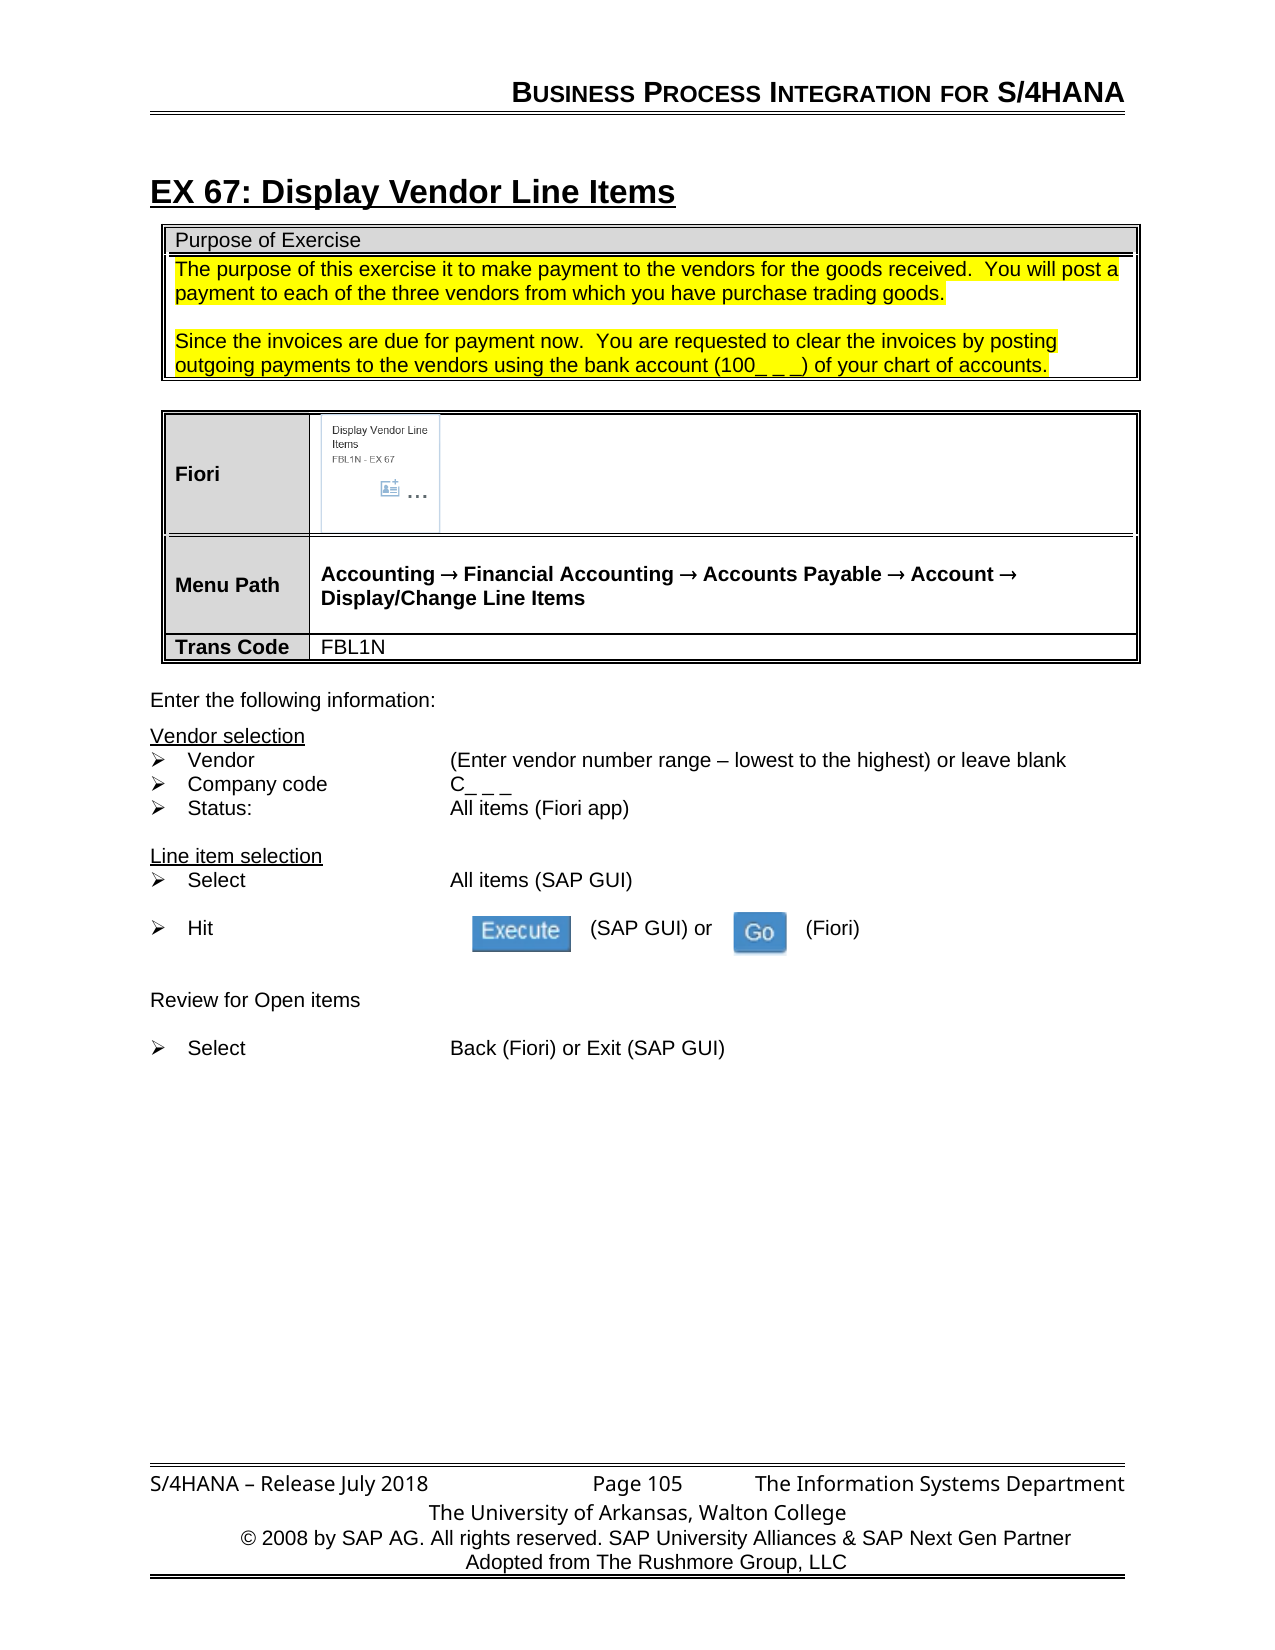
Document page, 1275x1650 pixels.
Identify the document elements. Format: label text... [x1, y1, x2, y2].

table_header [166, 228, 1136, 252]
list Company code C_ _ _ [150, 771, 1125, 796]
list Hit (SAP GUI) or (Fiori) [150, 916, 472, 939]
picture [733, 912, 787, 956]
picture [472, 916, 571, 952]
list Select Back (Fiori) or Exit (SAP GUI) [150, 1035, 1125, 1059]
list Vendor selection [150, 723, 1125, 747]
subtitle EX 67: Display Vendor Line Items [150, 172, 1125, 211]
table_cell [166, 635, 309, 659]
list Status: All items (Fiori app) [150, 796, 1125, 819]
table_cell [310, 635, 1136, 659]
list Vendor (Enter vendor number range – lowest to the highest) or leave blank [150, 747, 1125, 771]
text Enter the following information: [150, 687, 1125, 711]
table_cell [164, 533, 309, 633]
picture [320, 414, 441, 533]
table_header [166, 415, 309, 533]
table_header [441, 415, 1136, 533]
list Hit (SAP GUI) or (Fiori) [787, 916, 1125, 939]
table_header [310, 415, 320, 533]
text Review for Open items [150, 987, 1125, 1011]
text Line item selection [150, 843, 1125, 867]
list Select All items (SAP GUI) [150, 867, 1125, 892]
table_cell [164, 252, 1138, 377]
list Hit (SAP GUI) or (Fiori) [571, 916, 733, 939]
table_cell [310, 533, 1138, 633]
